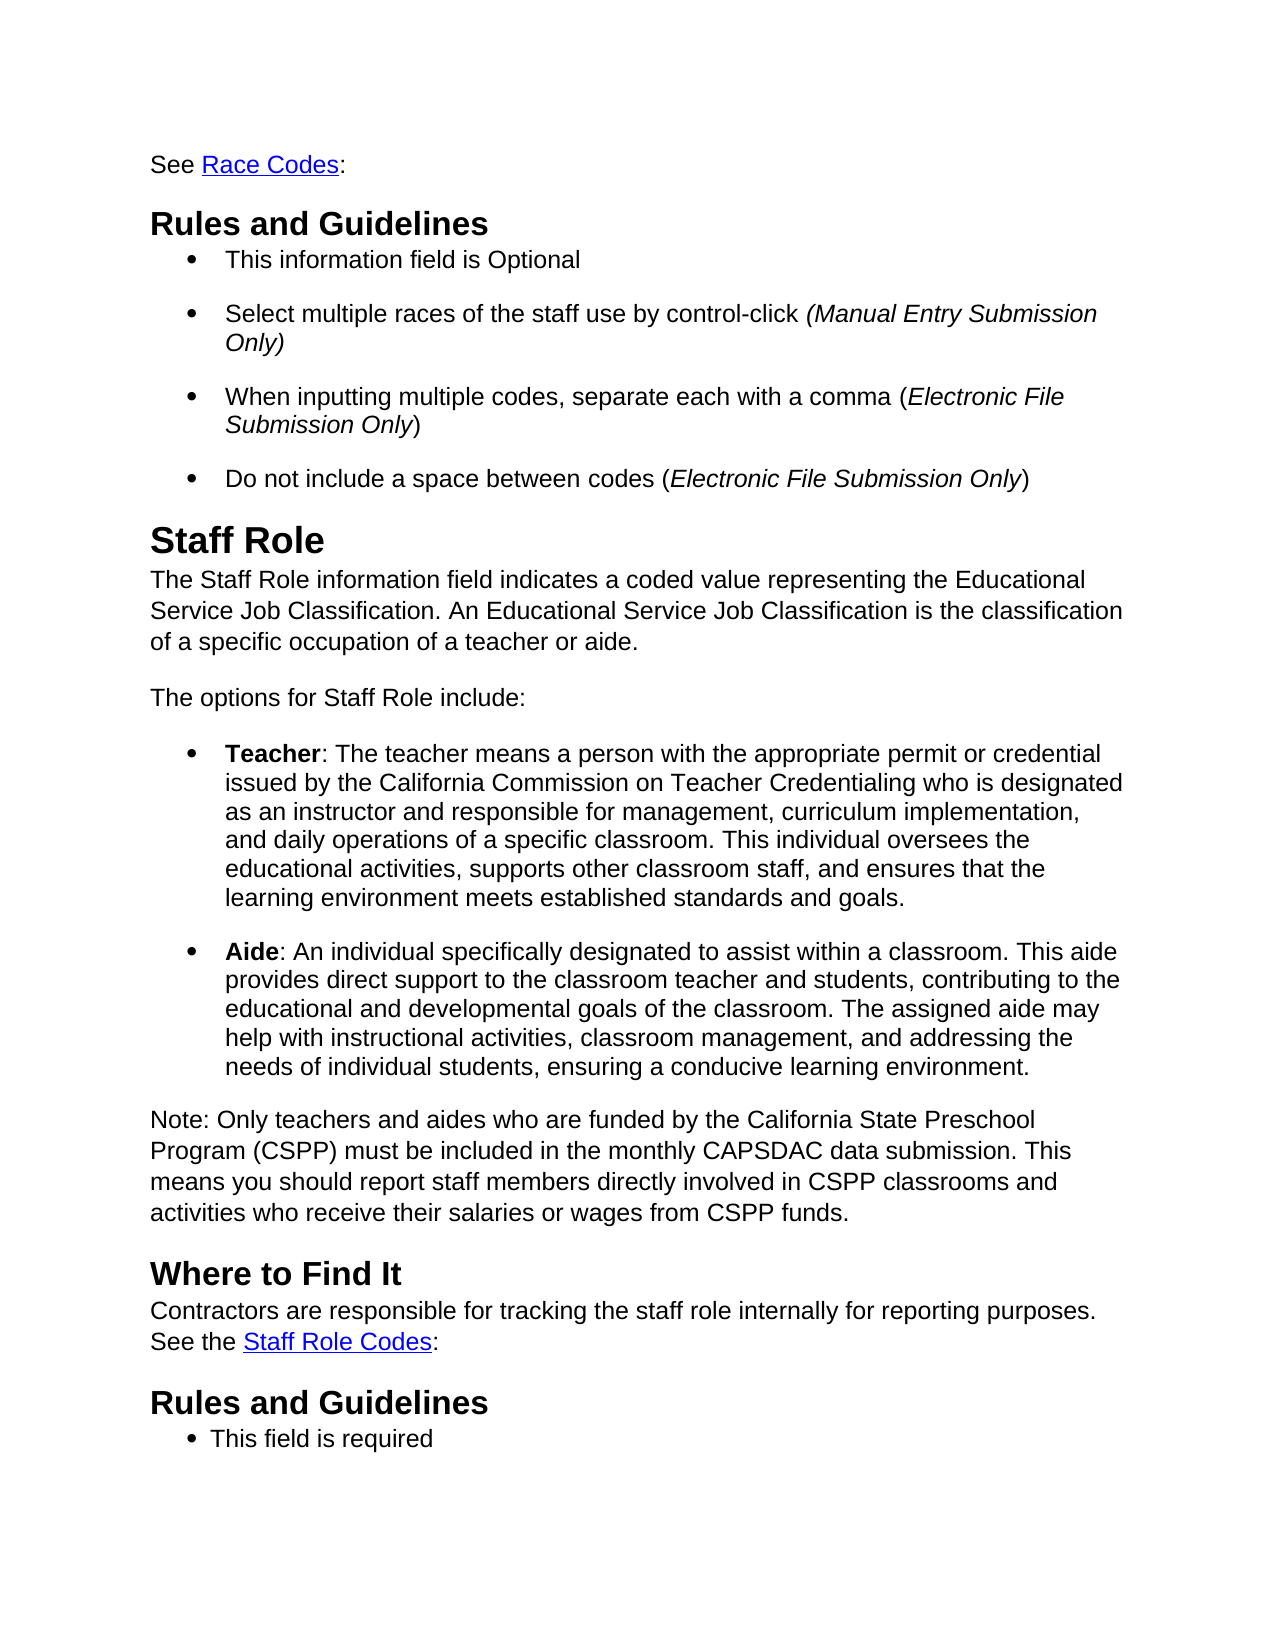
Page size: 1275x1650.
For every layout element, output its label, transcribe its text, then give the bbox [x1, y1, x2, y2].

subtitle Where to Find It [150, 1254, 1125, 1293]
list This field is required [187, 1424, 1125, 1453]
text Note: Only teachers and aides who are funded by the California State Preschool Program (CSPP) must be included in the monthly CAPSDAC data submission. This means you should report staff members directly involved in CSPP classrooms and activities who receive their salaries or wages from CSPP funds. [150, 1105, 1125, 1227]
subtitle Staff Role [150, 518, 1125, 561]
text The options for Staff Role include: [150, 683, 1125, 712]
text See the Staff Role Codes: [150, 1327, 1125, 1356]
text See Race Codes: [150, 150, 1125, 179]
list Do not include a space between codes (Electronic File Submission Only) [187, 464, 1125, 493]
list When inputting multiple codes, separate each with a comma (Electronic File Submission Only) [187, 382, 1125, 439]
list This information field is Optional [187, 245, 1125, 274]
list Select multiple races of the staff use by control-click (Manual Entry Submission Only) [187, 299, 1125, 357]
subtitle Rules and Guidelines [150, 204, 1125, 242]
list Teacher: The teacher means a person with the appropriate permit or credential issued by the California Commission on Teacher Credentialing who is designated as an instructor and responsible for management, curriculum implementation, and daily operations of a specific classroom. This individual oversees the educational activities, supports other classroom staff, and ensures that the learning environment meets established standards and goals. [187, 739, 1125, 911]
text The Staff Role information field indicates a coded value representing the Educational Service Job Classification. An Educational Service Job Classification is the classification of a specific occupation of a teacher or aide. [150, 565, 1125, 656]
subtitle Rules and Guidelines [150, 1383, 1125, 1421]
text Contractors are responsible for tracking the staff role internally for reporting purposes. [150, 1296, 1125, 1325]
list Aide: An individual specifically designated to assist within a classroom. This aide provides direct support to the classroom teacher and students, contributing to the educational and developmental goals of the classroom. The assigned aide may help with instructional activities, classroom management, and addressing the needs of individual students, ensuring a conducive learning environment. [187, 936, 1125, 1080]
